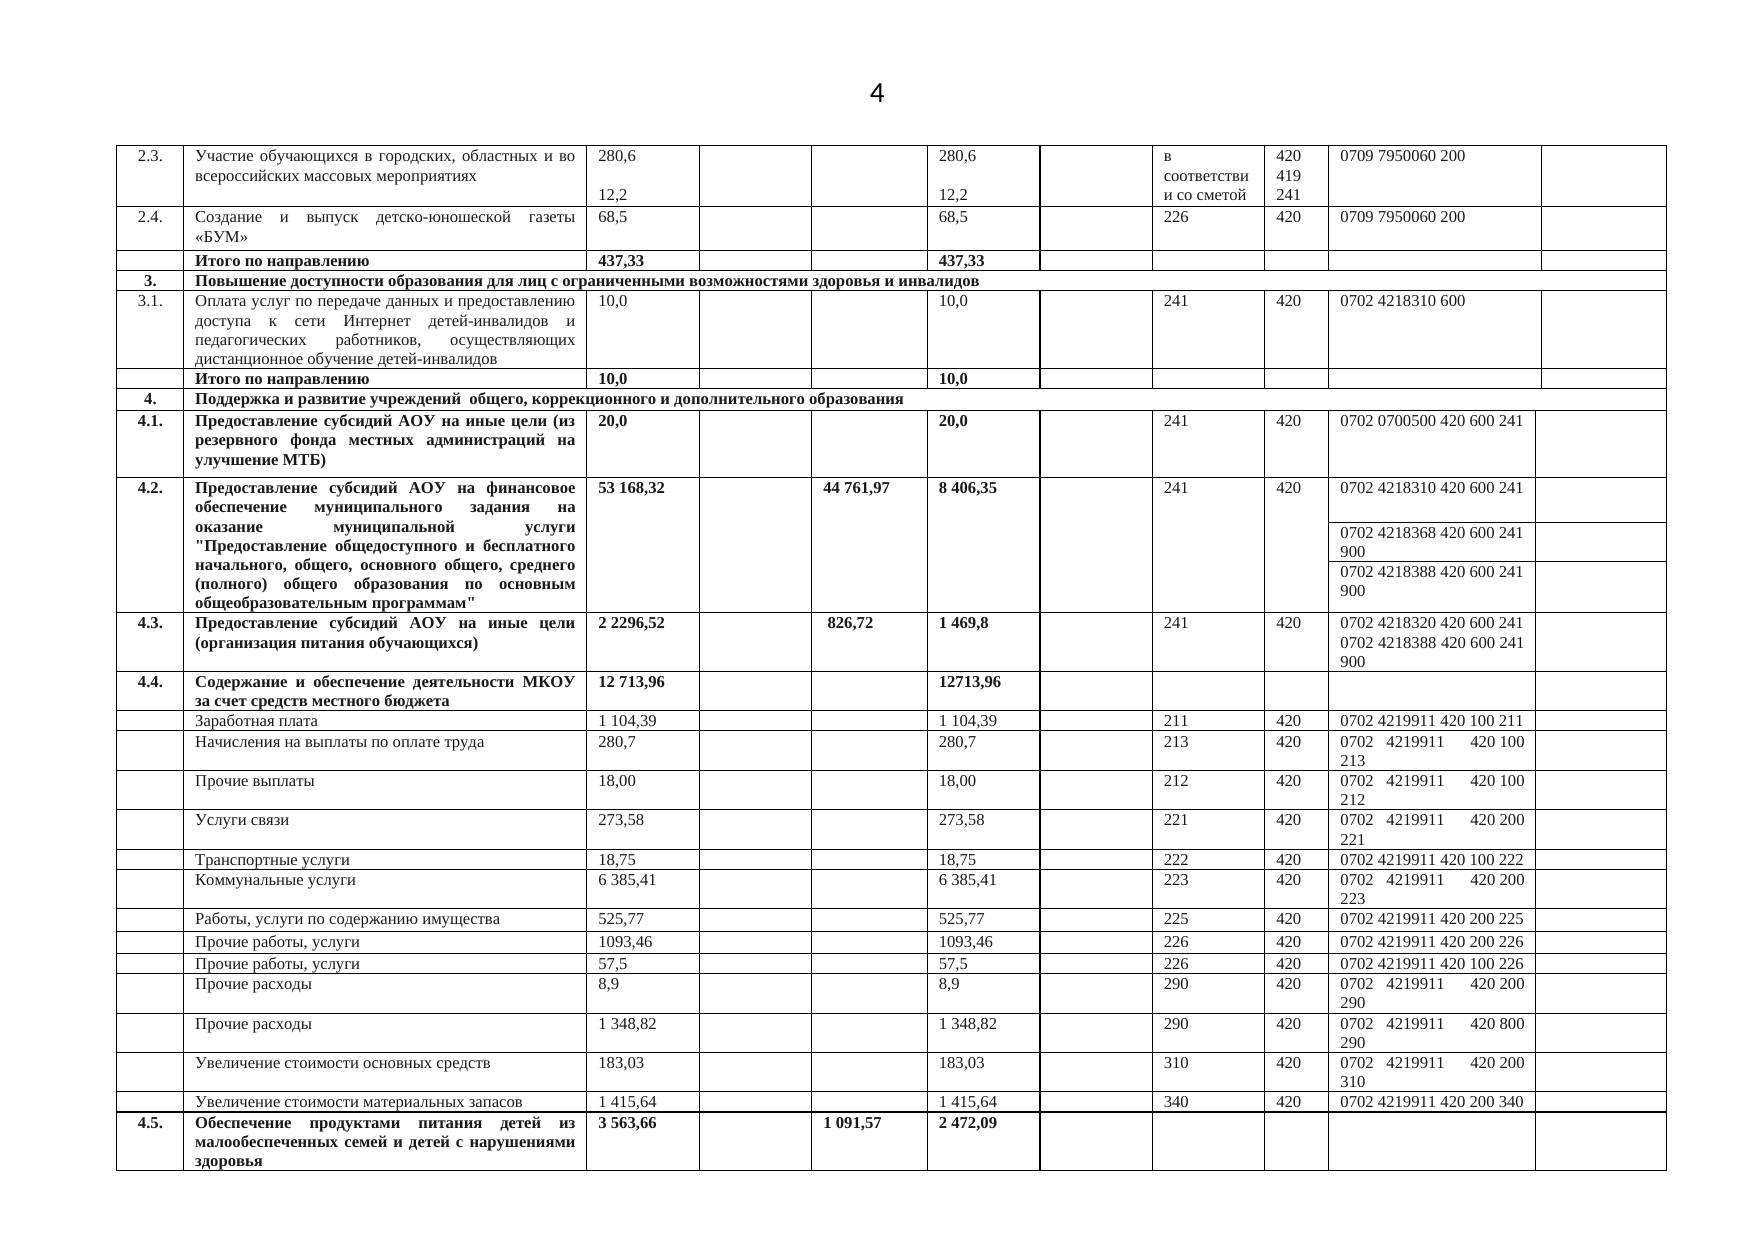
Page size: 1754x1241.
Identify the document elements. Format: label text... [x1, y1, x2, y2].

table_cell 0702 4219911 420 100 213 [1329, 731, 1535, 770]
table_cell 280,7 [587, 731, 699, 770]
table_cell 0702 4219911 420 200 290 [1329, 974, 1535, 1012]
table_cell 0702 4219911 420 100 226 [1329, 954, 1535, 973]
table_cell [1536, 850, 1666, 869]
table_cell Участие обучающихся в городских, областных и во всероссийских массовых мероприятиях [184, 146, 586, 206]
table_cell [1536, 870, 1666, 908]
table_cell [1041, 251, 1152, 270]
table_cell [117, 870, 183, 908]
table_cell Итого по направлению [184, 369, 586, 388]
table_cell [1536, 1014, 1666, 1052]
table_cell [700, 731, 811, 770]
table_cell [1329, 672, 1535, 710]
table_cell 420 [1265, 1014, 1328, 1052]
table_cell [1041, 1113, 1152, 1170]
table_cell 8,9 [928, 974, 1039, 1012]
table_cell 223 [1153, 870, 1264, 908]
table_cell [812, 771, 927, 809]
table_cell 6 385,41 [928, 870, 1039, 908]
table_cell [117, 909, 183, 931]
table_cell 2.3. [117, 146, 183, 206]
table_cell [117, 731, 183, 770]
table_cell [700, 909, 811, 931]
table_cell 310 [1153, 1053, 1264, 1091]
table_cell Содержание и обеспечение деятельности МКОУ за счет средств местного бюджета [184, 672, 586, 710]
table_cell 420 [1265, 771, 1328, 809]
table_cell [117, 850, 183, 869]
table_cell 225 [1153, 909, 1264, 931]
table_cell Коммунальные услуги [184, 870, 586, 908]
table_cell [1536, 672, 1666, 710]
table_cell 280,6 12,2 [587, 146, 699, 206]
table_cell 420 [1265, 291, 1328, 368]
table_cell [1041, 954, 1152, 973]
table_cell [1329, 251, 1541, 270]
table_cell Прочие расходы [184, 974, 586, 1012]
table_cell 3. [117, 271, 183, 290]
table_cell [1041, 291, 1152, 368]
table_cell [1153, 251, 1264, 270]
table_cell 68,5 [587, 207, 699, 250]
table_cell 1093,46 [928, 932, 1039, 953]
table_cell [700, 1092, 811, 1111]
table_cell 420 [1265, 711, 1328, 730]
table_cell Прочие работы, услуги [184, 932, 586, 953]
table_cell 280,6 12,2 [928, 146, 1039, 206]
table_cell 0702 4219911 420 200 225 [1329, 909, 1535, 931]
table_cell 525,77 [928, 909, 1039, 931]
table_cell 826,72 [812, 613, 927, 671]
table_cell [812, 954, 927, 973]
table_cell 0702 4219911 420 200 226 [1329, 932, 1535, 953]
table_cell [812, 810, 927, 848]
table_cell 0709 7950060 200 [1329, 146, 1541, 206]
table_cell [1536, 523, 1666, 561]
table_cell 1 104,39 [928, 711, 1039, 730]
table_cell 222 [1153, 850, 1264, 869]
table_cell 212 [1153, 771, 1264, 809]
table_cell [1041, 478, 1152, 612]
table_cell 420 [1265, 613, 1328, 671]
table_cell Начисления на выплаты по оплате труда [184, 731, 586, 770]
table_cell 226 [1153, 932, 1264, 953]
table_cell [700, 1113, 811, 1170]
table_cell 273,58 [928, 810, 1039, 848]
table_cell [700, 369, 811, 388]
table_cell 20,0 [928, 411, 1039, 477]
table_cell 18,75 [587, 850, 699, 869]
table_cell 12 713,96 [587, 672, 699, 710]
table_cell [812, 850, 927, 869]
table_cell Прочие выплаты [184, 771, 586, 809]
table_cell [700, 291, 811, 368]
table_cell [117, 1092, 183, 1111]
table_cell 0702 4219911 420 200 340 [1329, 1092, 1535, 1111]
table_cell 273,58 [587, 810, 699, 848]
table_cell 1 091,57 [812, 1113, 927, 1170]
table_cell [1536, 932, 1666, 953]
table_cell [1542, 146, 1666, 206]
table_cell [700, 672, 811, 710]
table_cell Оплата услуг по передаче данных и предоставлению доступа к сети Интернет детей-инвалидов и педагогических работников, осуществляющих дистанционное обучение детей-инвалидов [184, 291, 586, 368]
table_cell [1329, 369, 1541, 388]
table_cell Предоставление субсидий АОУ на иные цели (организация питания обучающихся) [184, 613, 586, 671]
table_cell Увеличение стоимости основных средств [184, 1053, 586, 1091]
table_cell [1041, 369, 1152, 388]
table_cell [1536, 731, 1666, 770]
table_cell 2 472,09 [928, 1113, 1039, 1170]
table_cell [1041, 672, 1152, 710]
table_cell [700, 771, 811, 809]
table_cell Поддержка и развитие учреждений общего, коррекционного и дополнительного образования [184, 389, 1666, 410]
table_cell Итого по направлению [184, 251, 586, 270]
table_cell [1536, 909, 1666, 931]
table_cell 420 [1265, 810, 1328, 848]
table_cell 4.4. [117, 672, 183, 710]
table_cell [1041, 771, 1152, 809]
table_cell [1041, 909, 1152, 931]
table_cell [812, 291, 927, 368]
table_cell 4.2. [117, 478, 183, 612]
table_cell [812, 411, 927, 477]
table_cell 0702 0700500 420 600 241 [1329, 411, 1535, 477]
table_cell [1041, 146, 1152, 206]
table_cell Транспортные услуги [184, 850, 586, 869]
table_cell [700, 932, 811, 953]
table_cell [1536, 974, 1666, 1012]
table_cell 3 563,66 [587, 1113, 699, 1170]
table_cell Предоставление субсидий АОУ на иные цели (из резервного фонда местных администраций на улучшение МТБ) [184, 411, 586, 477]
table_cell Прочие расходы [184, 1014, 586, 1052]
table_cell [1536, 613, 1666, 671]
table_cell 0702 4219911 420 200 221 [1329, 810, 1535, 848]
table_cell 211 [1153, 711, 1264, 730]
table_cell 290 [1153, 974, 1264, 1012]
table_cell 221 [1153, 810, 1264, 848]
table_cell 420 [1265, 1053, 1328, 1091]
table_cell [812, 146, 927, 206]
table_cell [1536, 478, 1666, 522]
table_cell 18,00 [928, 771, 1039, 809]
table_cell [700, 411, 811, 477]
table_cell [117, 711, 183, 730]
table_cell 20,0 [587, 411, 699, 477]
table_cell 420 [1265, 1092, 1328, 1111]
table_cell 0702 4219911 420 800 290 [1329, 1014, 1535, 1052]
table_cell 1 469,8 [928, 613, 1039, 671]
table_cell [1041, 411, 1152, 477]
table_cell [1041, 974, 1152, 1012]
table_cell [812, 870, 927, 908]
table_cell [1041, 850, 1152, 869]
table_cell 0702 4218310 420 600 241 [1329, 478, 1535, 522]
table_cell 0702 4219911 420 200 310 [1329, 1053, 1535, 1091]
table_cell [700, 251, 811, 270]
table_cell [1329, 1113, 1535, 1170]
table_cell 1 415,64 [928, 1092, 1039, 1111]
table_cell [1041, 810, 1152, 848]
table_cell 0709 7950060 200 [1329, 207, 1541, 250]
table_cell 420 [1265, 909, 1328, 931]
table_cell 12713,96 [928, 672, 1039, 710]
table_cell [1041, 1092, 1152, 1111]
table_cell 241 [1153, 291, 1264, 368]
table_cell [1041, 1053, 1152, 1091]
table_cell 226 [1153, 954, 1264, 973]
table_cell 8,9 [587, 974, 699, 1012]
table_cell [1041, 870, 1152, 908]
table_cell [1265, 672, 1328, 710]
table_cell [700, 207, 811, 250]
table_cell [812, 711, 927, 730]
table_cell 226 [1153, 207, 1264, 250]
table_cell 18,00 [587, 771, 699, 809]
table_cell 290 [1153, 1014, 1264, 1052]
table_cell 10,0 [928, 291, 1039, 368]
table_cell [700, 850, 811, 869]
table_cell 420 [1265, 411, 1328, 477]
table_cell 6 385,41 [587, 870, 699, 908]
table_cell [700, 954, 811, 973]
table_cell [1542, 251, 1666, 270]
table_cell [117, 810, 183, 848]
table_cell [1041, 711, 1152, 730]
table_cell [117, 1014, 183, 1052]
table_cell 0702 4218310 600 [1329, 291, 1541, 368]
table_cell [1536, 562, 1666, 612]
table_cell 183,03 [928, 1053, 1039, 1091]
table_cell 18,75 [928, 850, 1039, 869]
table_cell 4.3. [117, 613, 183, 671]
table_cell [117, 251, 183, 270]
table_cell 1 104,39 [587, 711, 699, 730]
table_cell 420 [1265, 932, 1328, 953]
table_cell [700, 146, 811, 206]
table_cell [700, 1014, 811, 1052]
table_cell [117, 932, 183, 953]
table_cell 340 [1153, 1092, 1264, 1111]
table_cell [812, 207, 927, 250]
table_cell 241 [1153, 613, 1264, 671]
table_cell 525,77 [587, 909, 699, 931]
table_cell Услуги связи [184, 810, 586, 848]
table_cell 420 [1265, 207, 1328, 250]
table_cell [700, 478, 811, 612]
table_cell [1265, 1113, 1328, 1170]
table_cell [117, 954, 183, 973]
table_cell Повышение доступности образования для лиц с ограниченными возможностями здоровья и инвалидов [184, 271, 1666, 290]
table_cell [117, 369, 183, 388]
table_cell Прочие работы, услуги [184, 954, 586, 973]
table_cell 10,0 [587, 369, 699, 388]
table_cell [812, 909, 927, 931]
table_cell [1265, 369, 1328, 388]
table_cell 44 761,97 [812, 478, 927, 612]
table_cell 420 [1265, 478, 1328, 612]
table_cell [1536, 1113, 1666, 1170]
table_cell [1542, 369, 1666, 388]
table_cell [1536, 411, 1666, 477]
table_cell [812, 369, 927, 388]
table_cell [812, 731, 927, 770]
table_cell [1536, 810, 1666, 848]
table_cell 1 348,82 [587, 1014, 699, 1052]
table_cell 420 419 241 [1265, 146, 1328, 206]
table_cell 4. [117, 389, 183, 410]
table_cell [812, 251, 927, 270]
table_cell 420 [1265, 850, 1328, 869]
table_cell [812, 932, 927, 953]
table_cell 183,03 [587, 1053, 699, 1091]
table_cell [700, 711, 811, 730]
table_cell [1536, 1053, 1666, 1091]
table_cell Создание и выпуск детско-юношеской газеты «БУМ» [184, 207, 586, 250]
table_cell [700, 1053, 811, 1091]
table_cell [812, 1092, 927, 1111]
table_cell [1536, 1092, 1666, 1111]
table_cell Обеспечение продуктами питания детей из малообеспеченных семей и детей с нарушениями здоровья [184, 1113, 586, 1170]
table_cell [812, 672, 927, 710]
table_cell 1 415,64 [587, 1092, 699, 1111]
table_cell [700, 974, 811, 1012]
table_cell 10,0 [587, 291, 699, 368]
table_cell 10,0 [928, 369, 1039, 388]
table_cell [812, 974, 927, 1012]
table_cell 0702 4219911 420 100 212 [1329, 771, 1535, 809]
table_cell [1153, 1113, 1264, 1170]
table_cell [812, 1014, 927, 1052]
table_cell 420 [1265, 974, 1328, 1012]
table_cell 0702 4219911 420 200 223 [1329, 870, 1535, 908]
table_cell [1153, 146, 1264, 206]
table_cell 8 406,35 [928, 478, 1039, 612]
table_cell 420 [1265, 954, 1328, 973]
table_cell Работы, услуги по содержанию имущества [184, 909, 586, 931]
table_cell 437,33 [928, 251, 1039, 270]
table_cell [184, 1092, 586, 1111]
table_cell Предоставление субсидий АОУ на финансовое обеспечение муниципального задания на оказание муниципальной услуги "Предоставление общедоступного и бесплатного начального, общего, основного общего, среднего (полного) общего образования по основным общеобразовательным программам" [184, 478, 586, 612]
table_cell 4.5. [117, 1113, 183, 1170]
table_cell [1536, 954, 1666, 973]
table_cell [117, 1053, 183, 1091]
table_cell 0702 4218368 420 600 241 900 [1329, 523, 1535, 561]
table_cell [1041, 932, 1152, 953]
table_cell 241 [1153, 478, 1264, 612]
table_cell 4.1. [117, 411, 183, 477]
table_cell [1265, 251, 1328, 270]
table_cell 57,5 [587, 954, 699, 973]
table_cell 1 348,82 [928, 1014, 1039, 1052]
table_cell [1536, 771, 1666, 809]
table_cell [1153, 369, 1264, 388]
table_cell [1041, 1014, 1152, 1052]
table_cell [117, 771, 183, 809]
table_cell 57,5 [928, 954, 1039, 973]
table_cell 0702 4219911 420 100 211 [1329, 711, 1535, 730]
table_cell 0702 4218320 420 600 241 0702 4218388 420 600 241 900 [1329, 613, 1535, 671]
table_cell [1536, 711, 1666, 730]
table_cell [700, 810, 811, 848]
table_cell [117, 974, 183, 1012]
table_cell [1041, 613, 1152, 671]
table_cell [812, 1053, 927, 1091]
table_cell 1093,46 [587, 932, 699, 953]
table_cell 53 168,32 [587, 478, 699, 612]
table_cell 68,5 [928, 207, 1039, 250]
table_cell 241 [1153, 411, 1264, 477]
table_cell 420 [1265, 870, 1328, 908]
table_cell [1041, 207, 1152, 250]
table_cell [700, 870, 811, 908]
table_cell 280,7 [928, 731, 1039, 770]
table_cell 2.4. [117, 207, 183, 250]
table_cell Заработная плата [184, 711, 586, 730]
table_cell [1153, 672, 1264, 710]
table_cell [1542, 291, 1666, 368]
table_cell [1041, 731, 1152, 770]
table_cell [700, 613, 811, 671]
table_cell 0702 4218388 420 600 241 900 [1329, 562, 1535, 612]
table_cell 437,33 [587, 251, 699, 270]
table_cell 213 [1153, 731, 1264, 770]
table_cell 2 2296,52 [587, 613, 699, 671]
table_cell 0702 4219911 420 100 222 [1329, 850, 1535, 869]
table_cell [1542, 207, 1666, 250]
table_cell 3.1. [117, 291, 183, 368]
table_cell 420 [1265, 731, 1328, 770]
